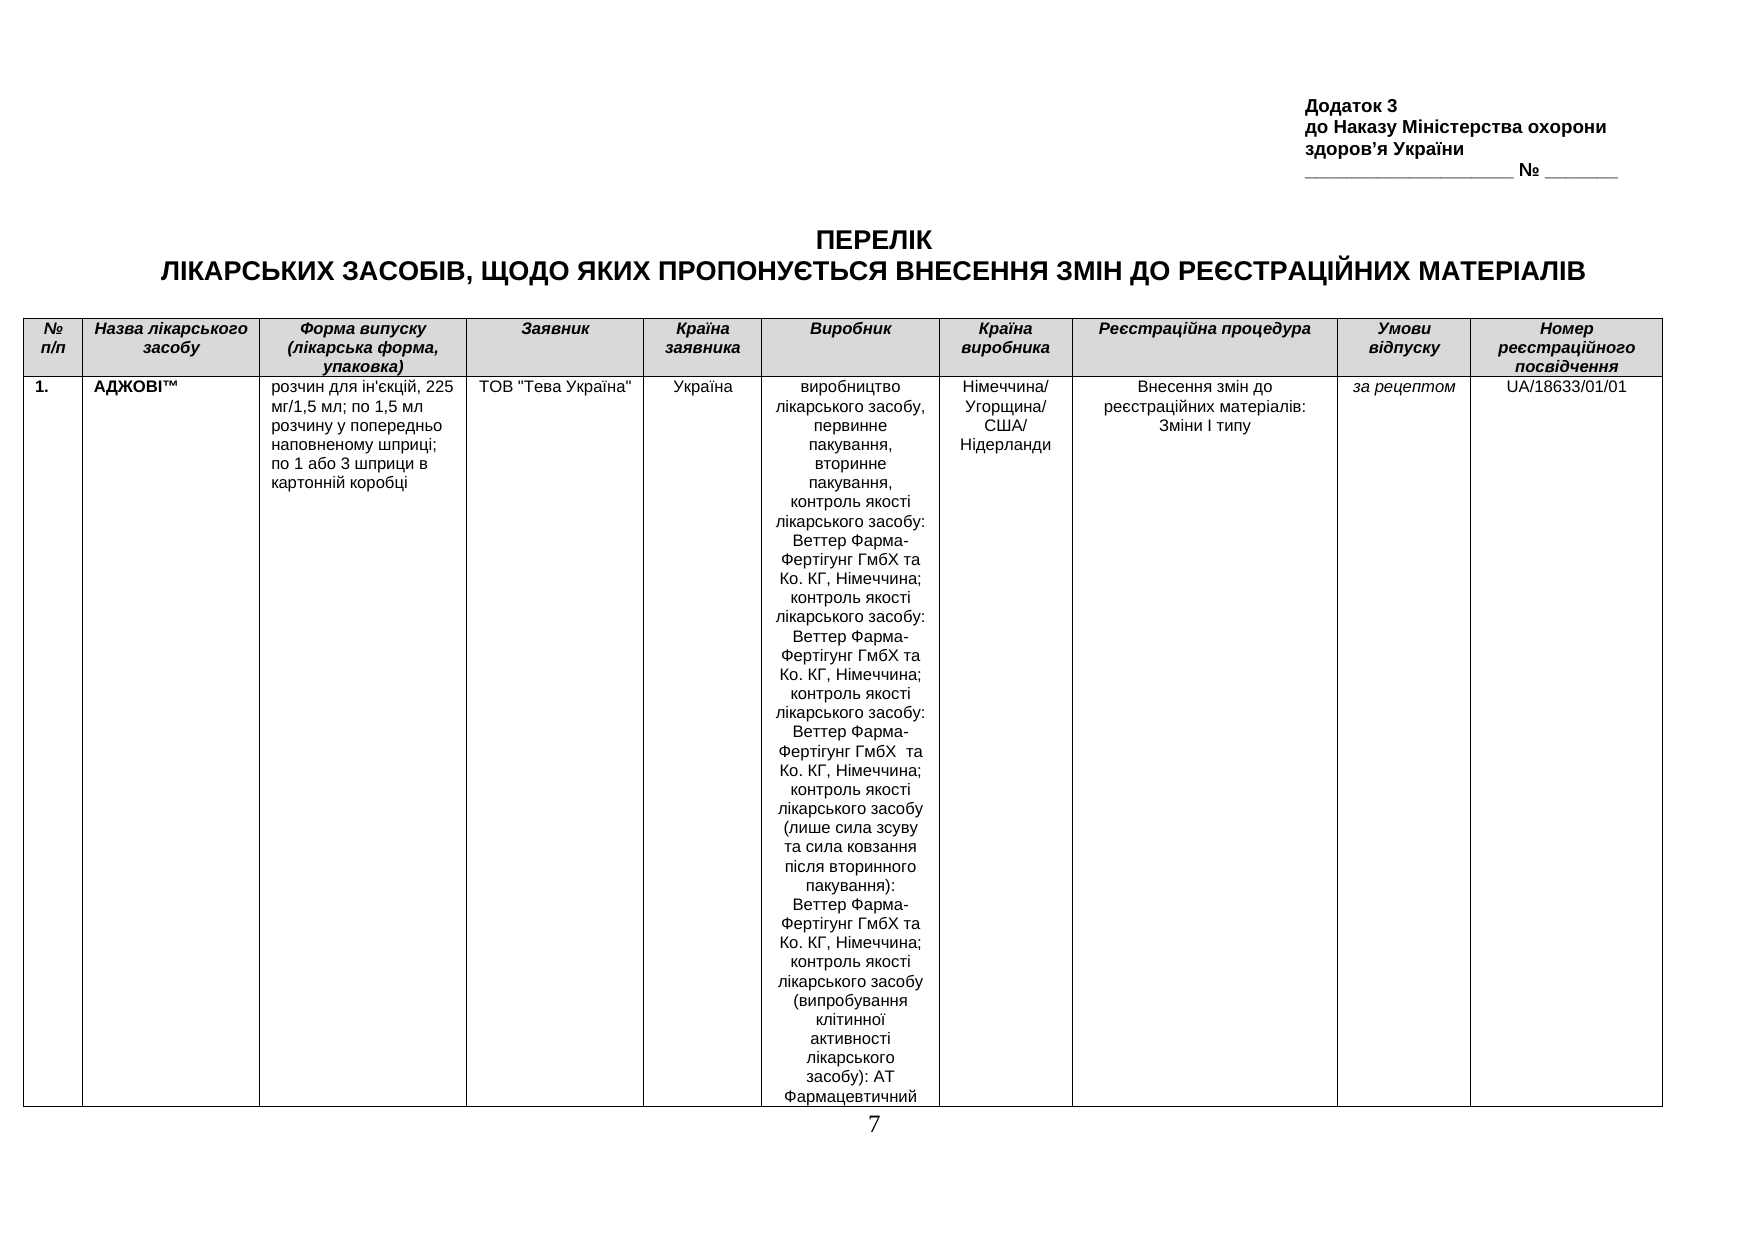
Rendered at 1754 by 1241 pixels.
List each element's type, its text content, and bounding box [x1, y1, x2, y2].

text ПЕРЕЛІК [112, 224, 1636, 255]
table_header Виробник [762, 319, 939, 376]
table_header Заявник [467, 319, 643, 376]
table_header № п/п [24, 319, 82, 376]
table_cell UA/18633/01/01 [1471, 377, 1662, 1106]
table_header Номер реєстраційного посвідчення [1471, 319, 1662, 376]
table_header Країна заявника [644, 319, 761, 376]
table_header Додаток 3 до Наказу Міністерства охорони здоров’я України ____________________ № _______ [1294, 95, 1692, 181]
table_cell Україна [644, 377, 761, 1106]
table_cell Внесення змін до реєстраційних матеріалів: Зміни І типу [1073, 377, 1337, 1106]
table_cell Німеччина/ Угорщина/ США/ Нідерланди [940, 377, 1072, 1106]
table_cell за рецептом [1338, 377, 1470, 1106]
table_header Умови відпуску [1338, 319, 1470, 376]
table_header Реєстраційна процедура [1073, 319, 1337, 376]
table_header Форма випуску (лікарська форма, упаковка) [260, 319, 466, 376]
table_header Назва лікарського засобу [83, 319, 259, 376]
table_cell розчин для ін'єкцій, 225 мг/1,5 мл; по 1,5 мл розчину у попередньо наповненому шприці; по 1 або 3 шприци в картонній коробці [260, 377, 466, 1106]
table_header Країна виробника [940, 319, 1072, 376]
table_cell ТОВ "Тева Україна" [467, 377, 643, 1106]
text ЛІКАРСЬКИХ засобів, щодо яких пропонується внесеНня змін до реєстраційних матеріалів [112, 255, 1636, 286]
table_cell АДЖОВІ™ [83, 377, 259, 1106]
table_cell [24, 377, 82, 1106]
